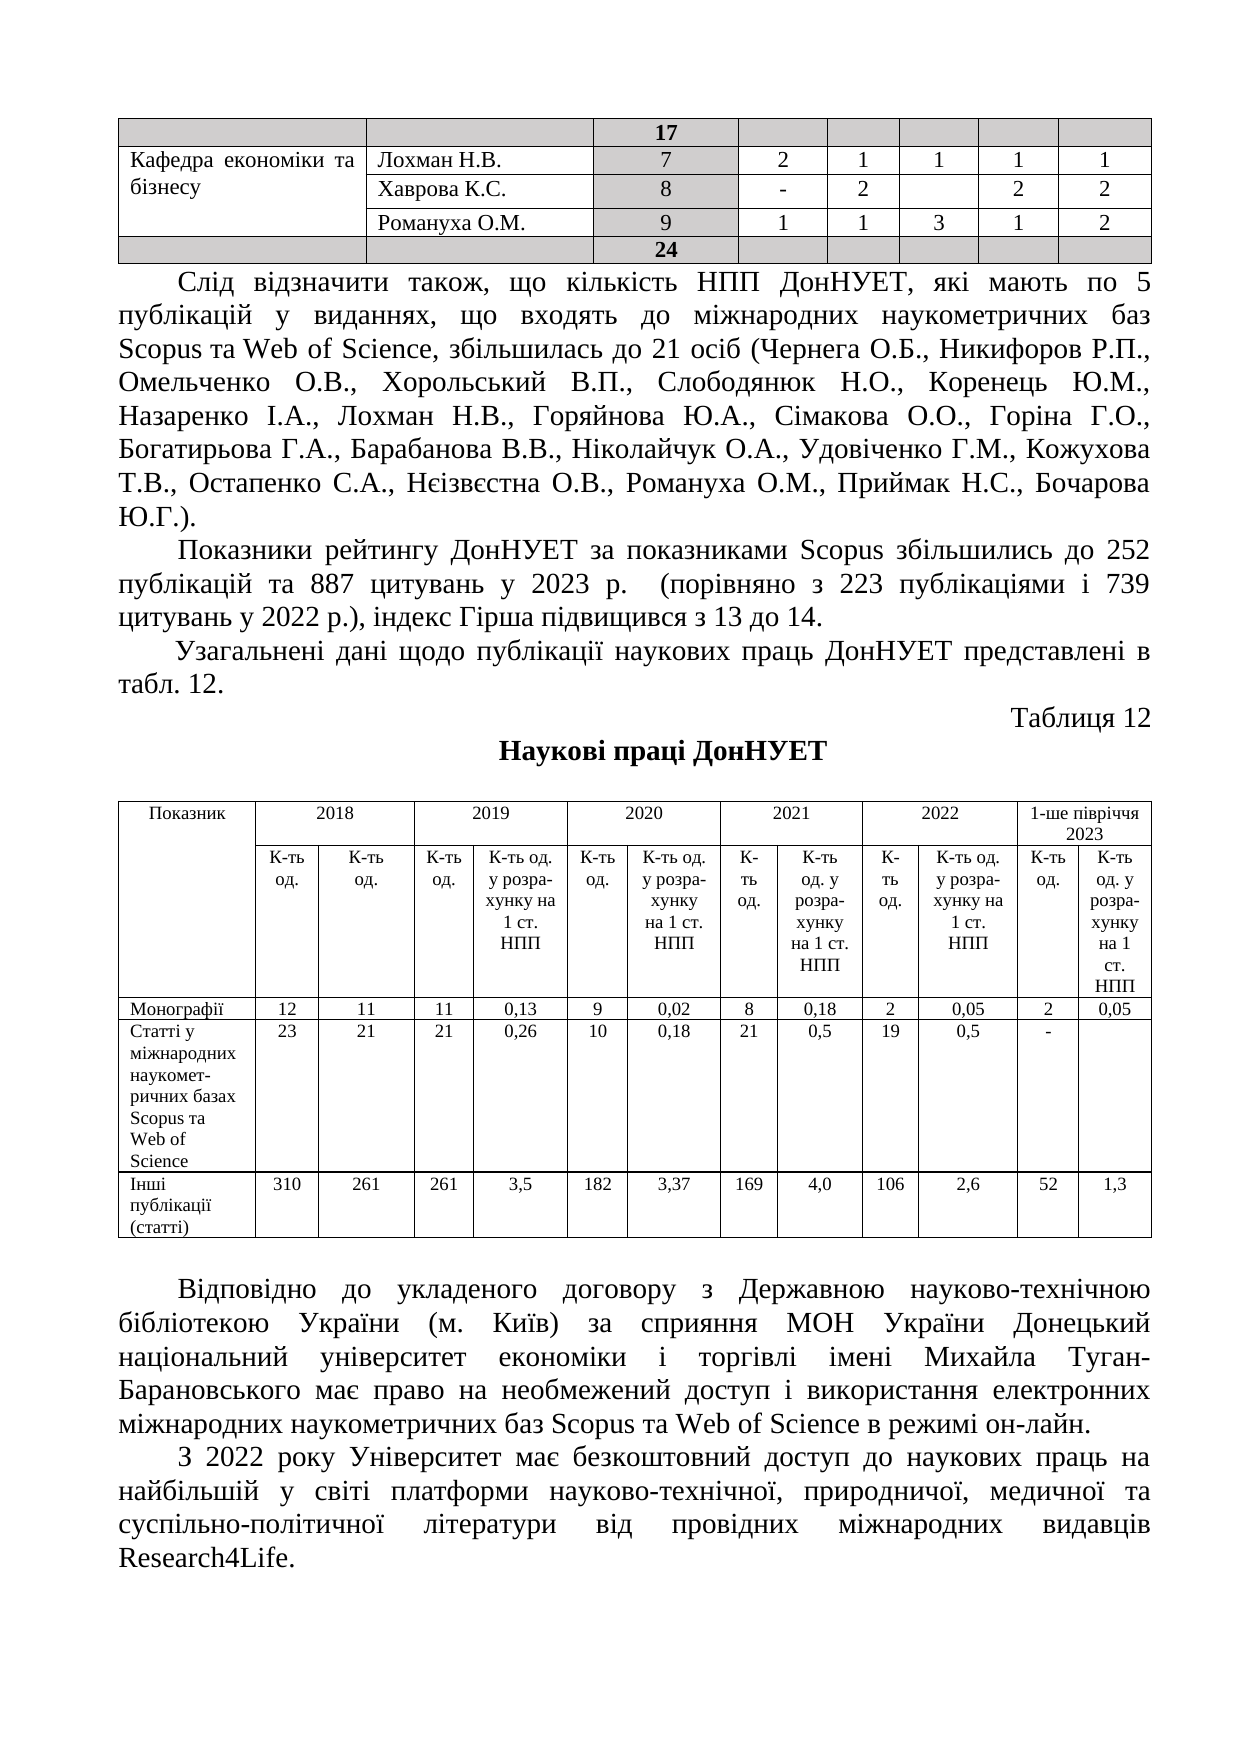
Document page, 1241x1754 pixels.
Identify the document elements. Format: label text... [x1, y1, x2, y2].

table_header 1-ше півріччя 2023 [1018, 802, 1151, 845]
table_cell 310 [256, 1173, 318, 1237]
table_cell 3 [900, 209, 978, 236]
table_cell 4,0 [778, 1173, 862, 1237]
table_cell К-ть од. [721, 846, 777, 997]
table_cell 2,6 [919, 1173, 1017, 1237]
table_cell 2 [863, 998, 918, 1019]
table_cell [900, 119, 978, 146]
table_cell [739, 119, 827, 146]
table_cell 261 [415, 1173, 473, 1237]
table_cell [979, 237, 1058, 263]
table_cell Статті у міжнародних наукомет-ричних базах Scopus та Web of Science [119, 1020, 255, 1171]
text Таблиця 12 [118, 700, 1152, 733]
text З 2022 року Університет має безкоштовний доступ до наукових праць на найбільшій у світі платформи науково-технічної, природничої, медичної та суспільно-політичної літератури від провідних міжнародних видавців Research4Life. [118, 1439, 1152, 1573]
table_cell 1 [828, 147, 899, 174]
table_cell 9 [594, 209, 738, 236]
table_cell 1 [1059, 147, 1151, 174]
table_cell [979, 119, 1058, 146]
table_cell [119, 119, 366, 146]
table_cell [1079, 1020, 1151, 1171]
text Наукові праці ДонНУЕТ [118, 733, 1152, 767]
table_cell 106 [863, 1173, 918, 1237]
table_cell 0,05 [919, 998, 1017, 1019]
table_cell 11 [415, 998, 473, 1019]
table_cell 21 [415, 1020, 473, 1171]
table_cell 24 [594, 237, 738, 263]
table_header 2021 [721, 802, 862, 845]
table_cell Інші публікації (статті) [119, 1173, 255, 1237]
table_cell 9 [568, 998, 627, 1019]
table_cell 19 [863, 1020, 918, 1171]
table_cell 8 [594, 175, 738, 208]
text Відповідно до укладеного договору з Державною науково-технічною бібліотекою України (м. Київ) за сприяння МОН України Донецький національний університет економіки і торгівлі імені Михайла Туган-Барановського має право на необмежений доступ і використання електронних міжнародних наукометричних баз Scopus та Web of Science в режимі он-лайн. [118, 1272, 1152, 1439]
table_cell 1,3 [1079, 1173, 1151, 1237]
table_cell 0,05 [1079, 998, 1151, 1019]
table_cell 21 [319, 1020, 414, 1171]
table_cell [367, 119, 593, 146]
table_header Показник [119, 802, 255, 997]
table_cell - [1018, 1020, 1078, 1171]
table_cell [1059, 237, 1151, 263]
table_cell [828, 237, 899, 263]
table_cell 2 [1059, 209, 1151, 236]
table_cell 1 [828, 209, 899, 236]
table_cell 0,18 [778, 998, 862, 1019]
table_cell 0,5 [778, 1020, 862, 1171]
table_cell К-ть од. [568, 846, 627, 997]
table_cell 2 [739, 147, 827, 174]
table_cell [900, 237, 978, 263]
table_header 2022 [863, 802, 1017, 845]
table_cell 1 [979, 147, 1058, 174]
table_cell 11 [319, 998, 414, 1019]
table_cell 1 [979, 209, 1058, 236]
table_cell [828, 119, 899, 146]
table_cell [367, 237, 593, 263]
table_cell 3,5 [474, 1173, 567, 1237]
table_header 2018 [256, 802, 414, 845]
table_cell [739, 237, 827, 263]
table_cell К-ть од. [319, 846, 414, 997]
table_cell 0,13 [474, 998, 567, 1019]
table_cell 17 [594, 119, 738, 146]
table_cell 23 [256, 1020, 318, 1171]
table_cell К-ть од. у розра-хунку на 1 ст. НПП [474, 846, 567, 997]
table_cell 3,37 [628, 1173, 720, 1237]
table_cell 0,26 [474, 1020, 567, 1171]
table_cell Кафедра економіки та бізнесу [119, 147, 366, 236]
table_cell К-ть од. у розра- хунку на 1 ст. НПП [919, 846, 1017, 997]
table_cell К-ть од. [256, 846, 318, 997]
table_header 2019 [415, 802, 567, 845]
table_cell 7 [594, 147, 738, 174]
table_cell [1059, 119, 1151, 146]
table_cell [900, 175, 978, 208]
table_cell 182 [568, 1173, 627, 1237]
table_cell 21 [721, 1020, 777, 1171]
text Узагальнені дані щодо публікації наукових праць ДонНУЕТ представлені в табл. 12. [118, 633, 1152, 700]
table_cell 261 [319, 1173, 414, 1237]
table_cell 1 [739, 209, 827, 236]
table_cell 2 [828, 175, 899, 208]
table_header 2020 [568, 802, 720, 845]
table_cell К-ть од. [1018, 846, 1078, 997]
table_cell Хаврова К.С. [367, 175, 593, 208]
table_cell К-ть од. у розра- хунку на 1 ст. НПП [628, 846, 720, 997]
table_cell Романуха О.М. [367, 209, 593, 236]
table_cell 2 [1059, 175, 1151, 208]
table_cell [119, 237, 366, 263]
text Слід відзначити також, що кількість НПП ДонНУЕТ, які мають по 5 публікацій у виданнях, що входять до міжнародних наукометричних баз Scopus та Web of Science, збільшилась до 21 осіб (Чернега О.Б., Никифоров Р.П., Омельченко О.В., Хорольський В.П., Слободянюк Н.О., Коренець Ю.М., Назаренко І.А., Лохман Н.В., Горяйнова Ю.А., Сімакова О.О., Горіна Г.О., Богатирьова Г.А., Барабанова В.В., Ніколайчук О.А., Удовіченко Г.М., Кожухова Т.В., Остапенко С.А., Нєізвєстна О.В., Романуха О.М., Приймак Н.С., Бочарова Ю.Г.). [118, 264, 1152, 532]
table_cell 10 [568, 1020, 627, 1171]
table_cell 2 [979, 175, 1058, 208]
table_cell 169 [721, 1173, 777, 1237]
table_cell 0,02 [628, 998, 720, 1019]
table_cell К-ть од. [863, 846, 918, 997]
table_cell 12 [256, 998, 318, 1019]
table_cell 8 [721, 998, 777, 1019]
table_cell 1 [900, 147, 978, 174]
table_cell Лохман Н.В. [367, 147, 593, 174]
table_cell К-ть од. у розра- хунку на 1 ст. НПП [778, 846, 862, 997]
text Показники рейтингу ДонНУЕТ за показниками Scopus збільшились до 252 публікацій та 887 цитувань у 2023 р. (порівняно з 223 публікаціями і 739 цитувань у 2022 р.), індекс Гірша підвищився з 13 до 14. [118, 532, 1152, 633]
table_cell 0,5 [919, 1020, 1017, 1171]
table_cell Монографії [119, 998, 255, 1019]
table_cell - [739, 175, 827, 208]
table_cell К-ть од. [415, 846, 473, 997]
table_cell 0,18 [628, 1020, 720, 1171]
table_cell 52 [1018, 1173, 1078, 1237]
table_cell К-ть од. у розра- хунку на 1 ст. НПП [1079, 846, 1151, 997]
table_cell 2 [1018, 998, 1078, 1019]
